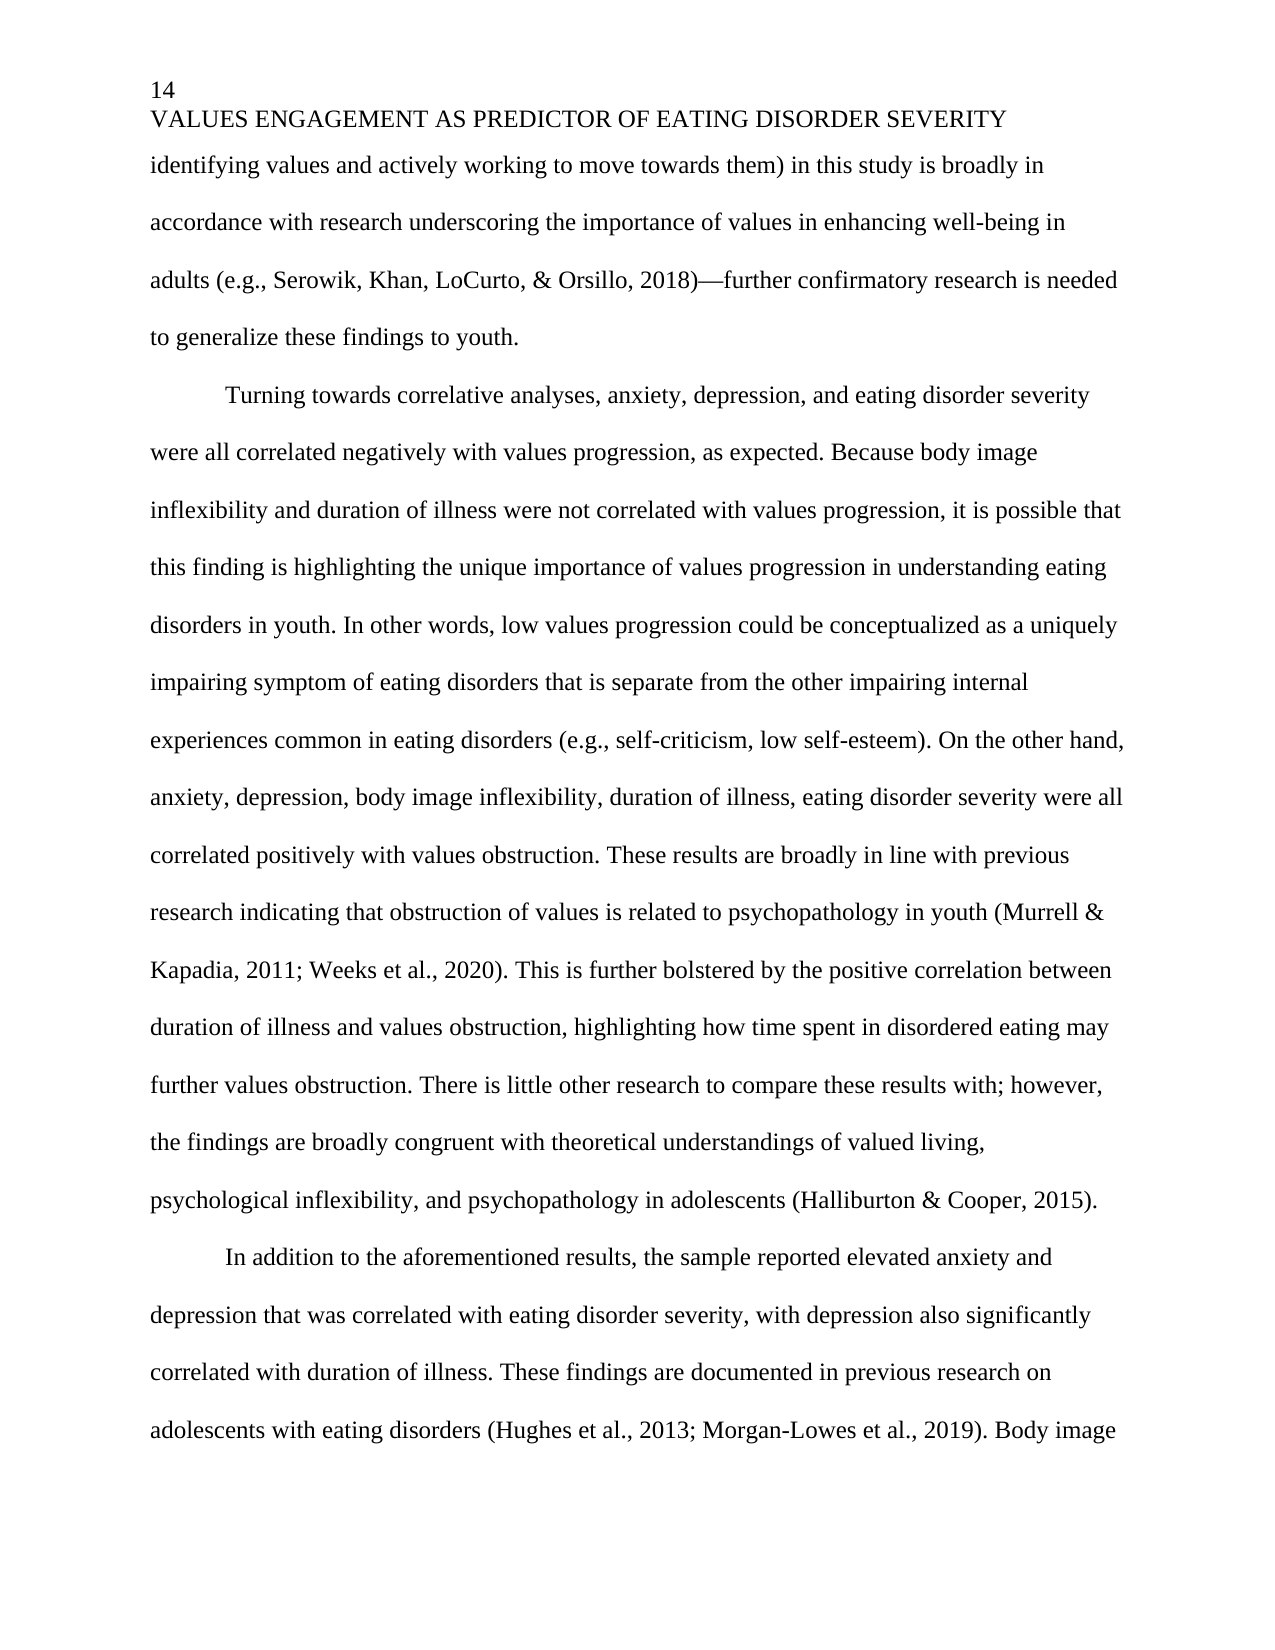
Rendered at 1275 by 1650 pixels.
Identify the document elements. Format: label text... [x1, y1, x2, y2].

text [150, 150, 1125, 351]
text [150, 1242, 1125, 1444]
text Turning towards correlative analyses, anxiety, depression, and eating disorder severity were all correlated negatively with values progression, as expected. Because body image inflexibility and duration of illness were not correlated with values progression, it is possible that this finding is highlighting the unique importance of values progression in understanding eating disorders in youth. In other words, low values progression could be conceptualized as a uniquely impairing symptom of eating disorders that is separate from the other impairing internal experiences common in eating disorders (e.g., self-criticism, low self-esteem). On the other hand, anxiety, depression, body image inflexibility, duration of illness, eating disorder severity were all correlated positively with values obstruction. These results are broadly in line with previous research indicating that obstruction of values is related to psychopathology in youth (Murrell & Kapadia, 2011; Weeks et al., 2020). This is further bolstered by the positive correlation between duration of illness and values obstruction, highlighting how time spent in disordered eating may further values obstruction. There is little other research to compare these results with; however, the findings are broadly congruent with theoretical understandings of valued living, psychological inflexibility, and psychopathology in adolescents (Halliburton & Cooper, 2015). [150, 380, 1125, 1214]
